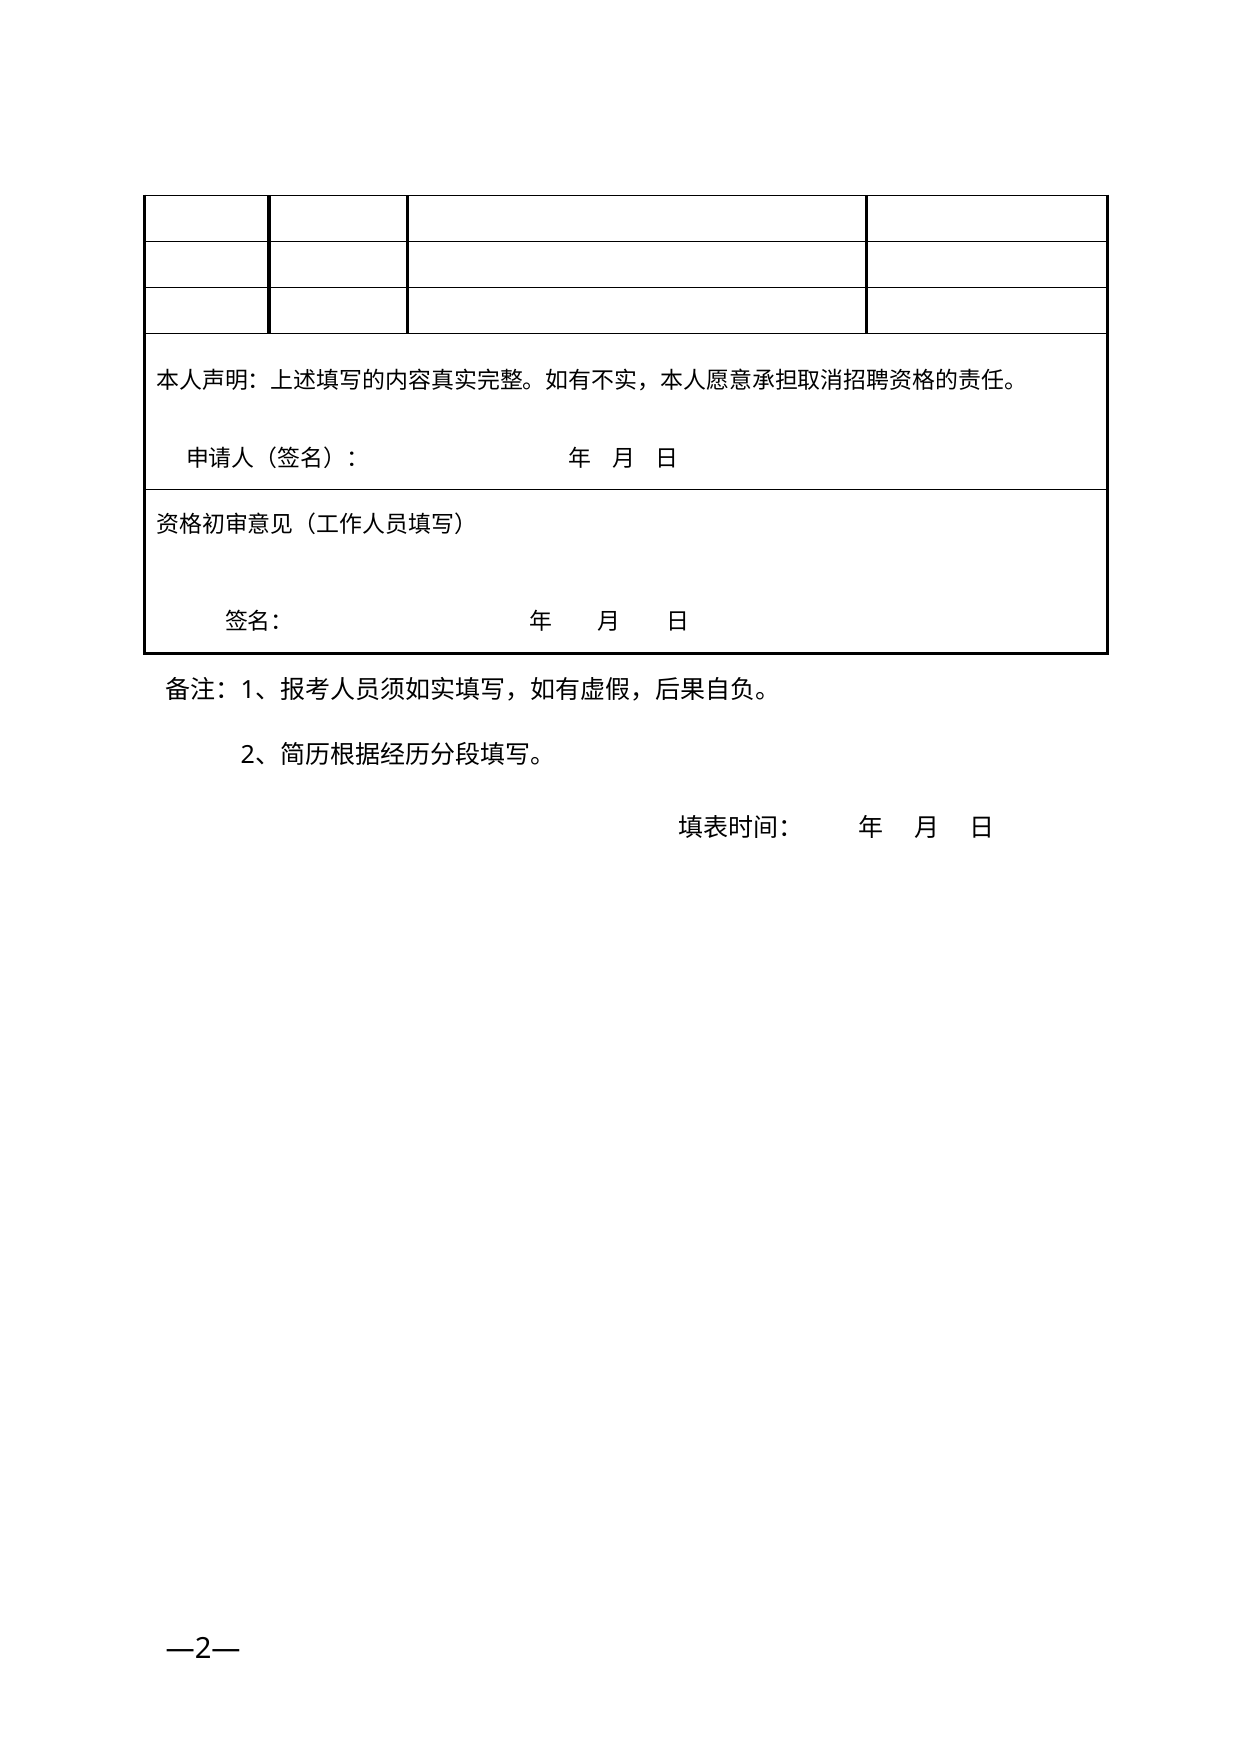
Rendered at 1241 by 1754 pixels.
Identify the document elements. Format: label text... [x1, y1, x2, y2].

table_cell [409, 288, 865, 333]
table_cell [271, 288, 406, 333]
table_cell [409, 242, 865, 287]
table_cell [868, 288, 1106, 333]
table_cell [146, 196, 267, 241]
table_cell [146, 242, 267, 287]
table_cell 本人声明：上述填写的内容真实完整。如有不实，本人愿意承担取消招聘资格的责任。 申请人（签名）： 年 月 日 [146, 334, 1106, 489]
table_cell [409, 196, 865, 241]
table_cell [146, 288, 267, 333]
table_cell [271, 196, 406, 241]
text 2、简历根据经历分段填写。 [165, 720, 1087, 785]
table_cell [868, 196, 1106, 241]
table_cell [271, 242, 406, 287]
text 填表时间： 年 月 日 [165, 785, 1087, 850]
text 备注：1、报考人员须如实填写，如有虚假，后果自负。 [165, 655, 1087, 720]
table_cell [868, 242, 1106, 287]
table_cell 资格初审意见（工作人员填写） 签名： 年 月 日 [146, 490, 1106, 652]
